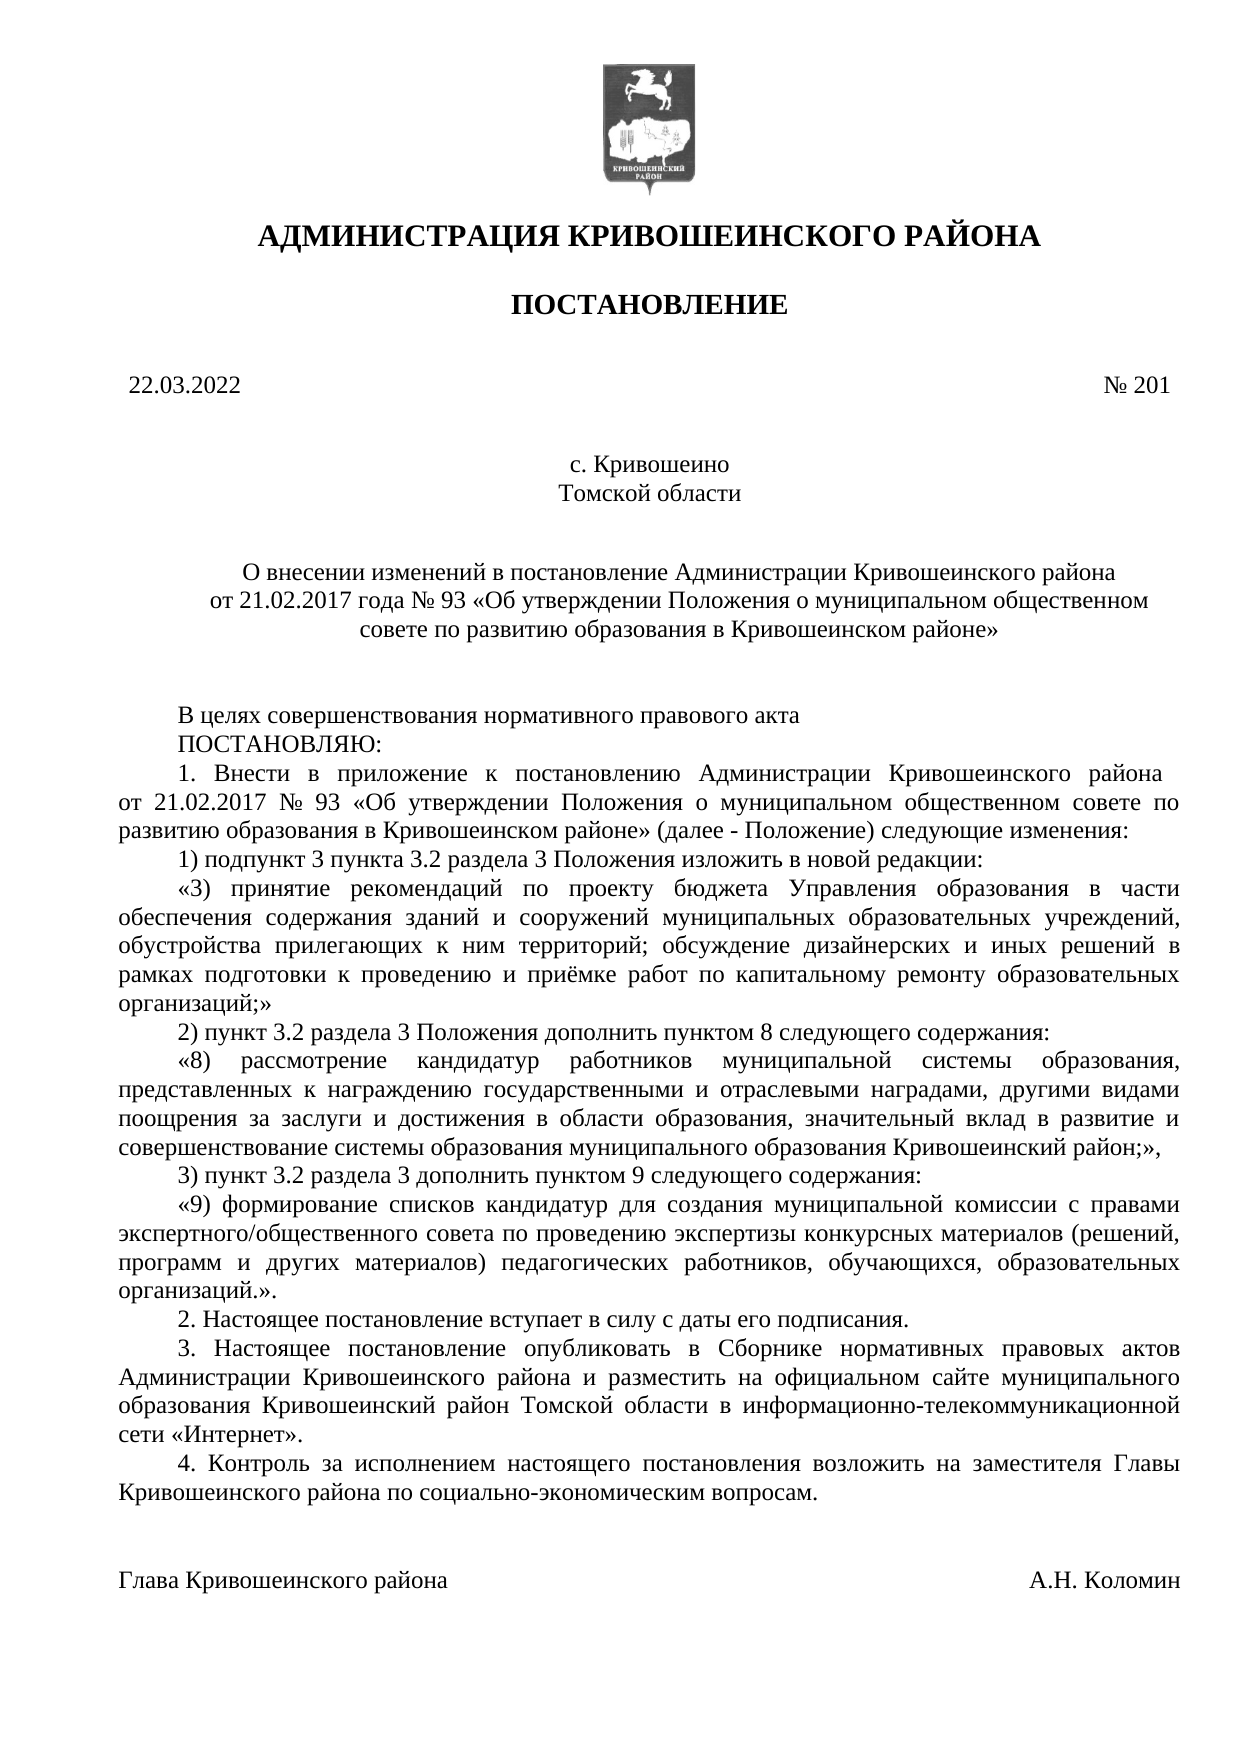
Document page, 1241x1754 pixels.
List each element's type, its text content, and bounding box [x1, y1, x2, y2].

text 22.03.2022 № 201 [118, 371, 1181, 399]
text «3) принятие рекомендаций по проекту бюджета Управления образования в части обеспечения содержания зданий и сооружений муниципальных образовательных учреждений, обустройства прилегающих к ним территорий; обсуждение дизайнерских и иных решений в рамках подготовки к проведению и приёмке работ по капитальному ремонту образовательных организаций;» [118, 873, 1181, 1017]
text АДМИНИСТРАЦИЯ КРИВОШЕИНСКОГО РАЙОНА [118, 218, 1181, 253]
text 3) пункт 3.2 раздела 3 дополнить пунктом 9 следующего содержания: [118, 1161, 1181, 1189]
text «8) рассмотрение кандидатур работников муниципальной системы образования, представленных к награждению государственными и отраслевыми наградами, другими видами поощрения за заслуги и достижения в области образования, значительный вклад в развитие и совершенствование системы образования муниципального образования Кривошеинский район;», [118, 1046, 1181, 1161]
text О внесении изменений в постановление Администрации Кривошеинского района [177, 557, 1181, 586]
text 4. Контроль за исполнением настоящего постановления возложить на заместителя Главы Кривошеинского района по социально-экономическим вопросам. [118, 1448, 1181, 1506]
text 2. Настоящее постановление вступает в силу с даты его подписания. [118, 1304, 1206, 1333]
text с. Кривошеино [118, 449, 1181, 478]
text Глава Кривошеинского района А.Н. Коломин [118, 1566, 1181, 1594]
text 1. Внести в приложение к постановлению Администрации Кривошеинского района от 21.02.2017 № 93 «Об утверждении Положения о муниципальном общественном совете по развитию образования в Кривошеинском районе» (далее - Положение) следующие изменения: [118, 758, 1181, 844]
text «9) формирование списков кандидатур для создания муниципальной комиссии с правами экспертного/общественного совета по проведению экспертизы конкурсных материалов (решений, программ и других материалов) педагогических работников, обучающихся, образовательных организаций.». [118, 1189, 1181, 1304]
text 1) подпункт 3 пункта 3.2 раздела 3 Положения изложить в новой редакции: [118, 844, 1181, 873]
text от 21.02.2017 года № 93 «Об утверждении Положения о муниципальном общественном совете по развитию образования в Кривошеинском районе» [177, 586, 1181, 643]
text 2) пункт 3.2 раздела 3 Положения дополнить пунктом 8 следующего содержания: [118, 1017, 1181, 1046]
text ПОСТАНОВЛЕНИЕ [118, 287, 1181, 321]
text Томской области [118, 478, 1181, 507]
picture [603, 64, 696, 196]
text ПОСТАНОВЛЯЮ: [118, 729, 1181, 758]
text В целях совершенствования нормативного правового акта [118, 701, 1181, 729]
text 3. Настоящее постановление опубликовать в Сборнике нормативных правовых актов Администрации Кривошеинского района и разместить на официальном сайте муниципального образования Кривошеинский район Томской области в информационно-телекоммуникационной сети «Интернет». [118, 1333, 1181, 1448]
